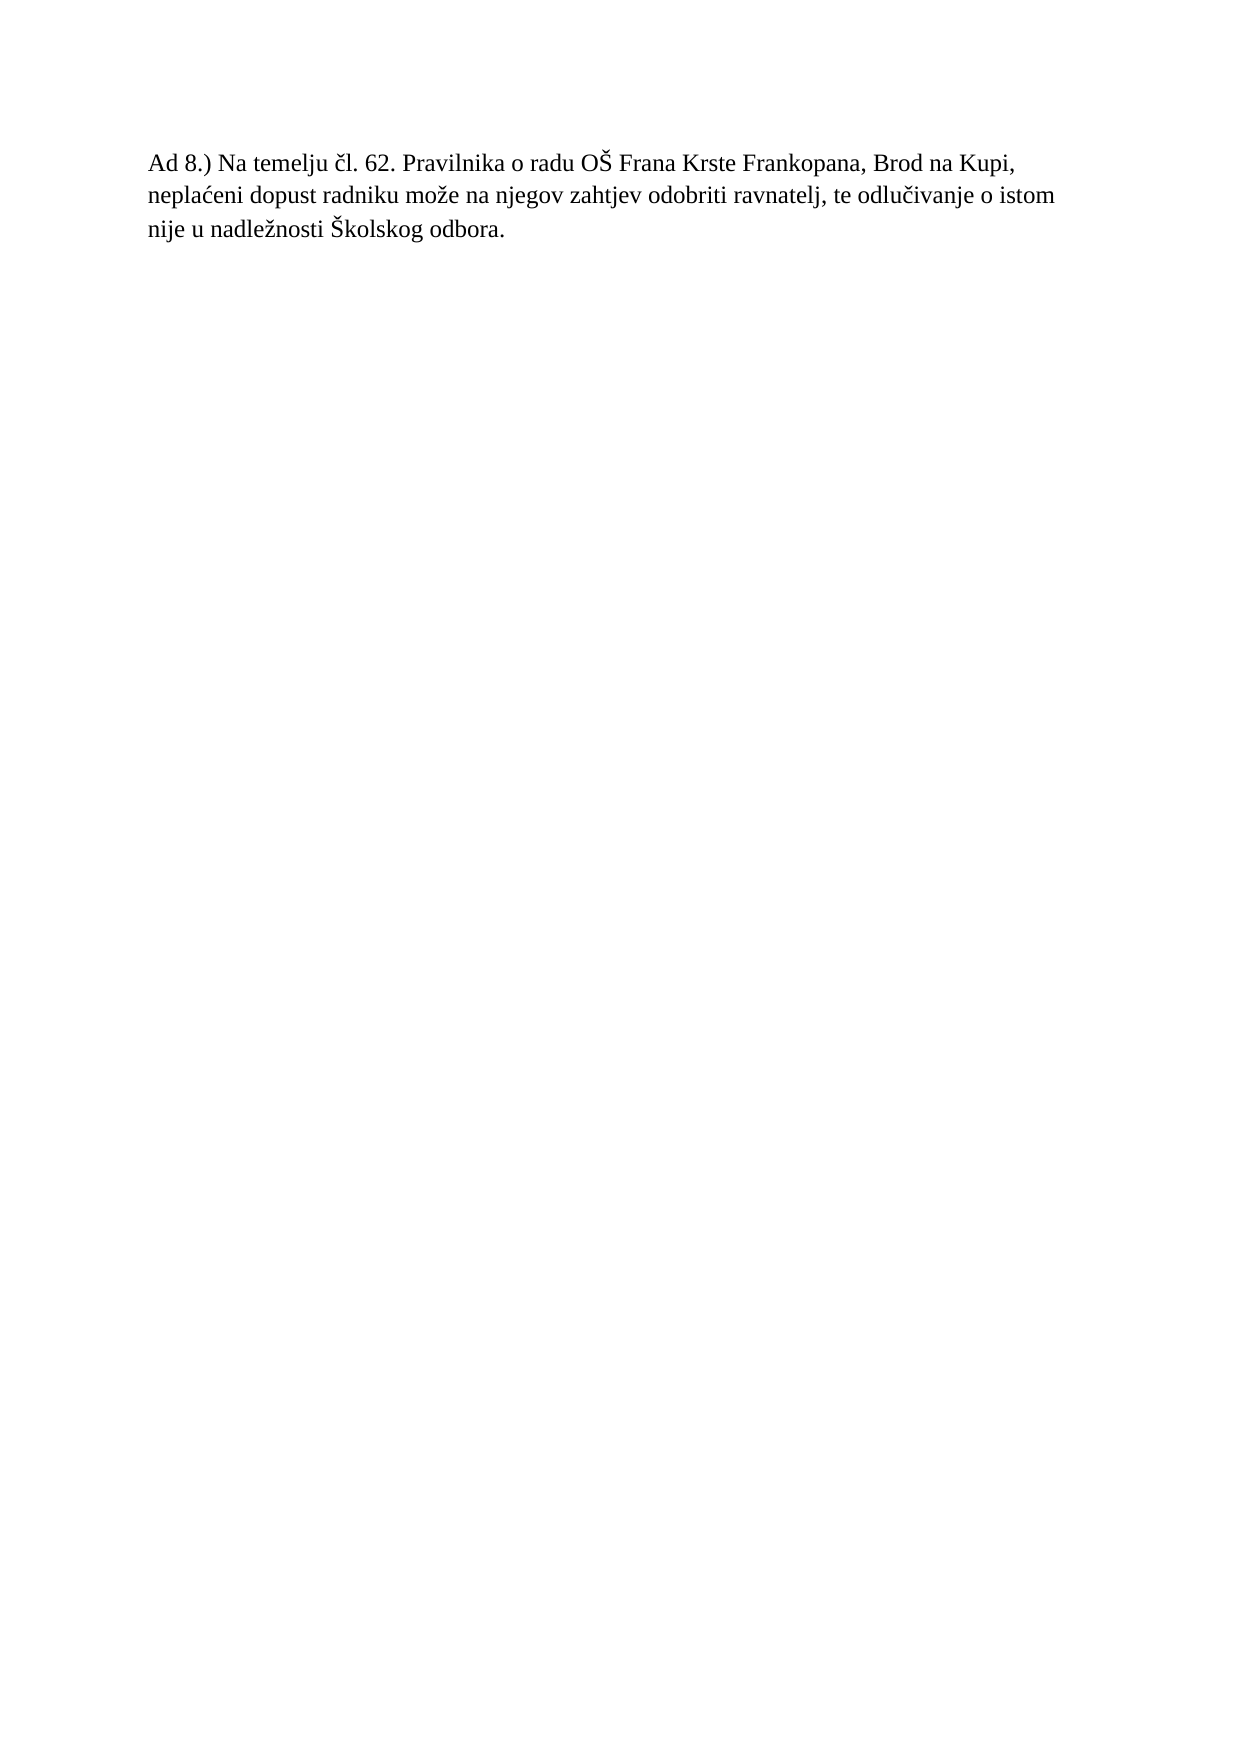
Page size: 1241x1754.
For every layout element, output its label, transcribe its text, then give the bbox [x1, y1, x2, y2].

text Ad 8.) Na temelju čl. 62. Pravilnika o radu OŠ Frana Krste Frankopana, Brod na Kupi, neplaćeni dopust radniku može na njegov zahtjev odobriti ravnatelj, te odlučivanje o istom nije u nadležnosti Školskog odbora. [148, 148, 1093, 242]
